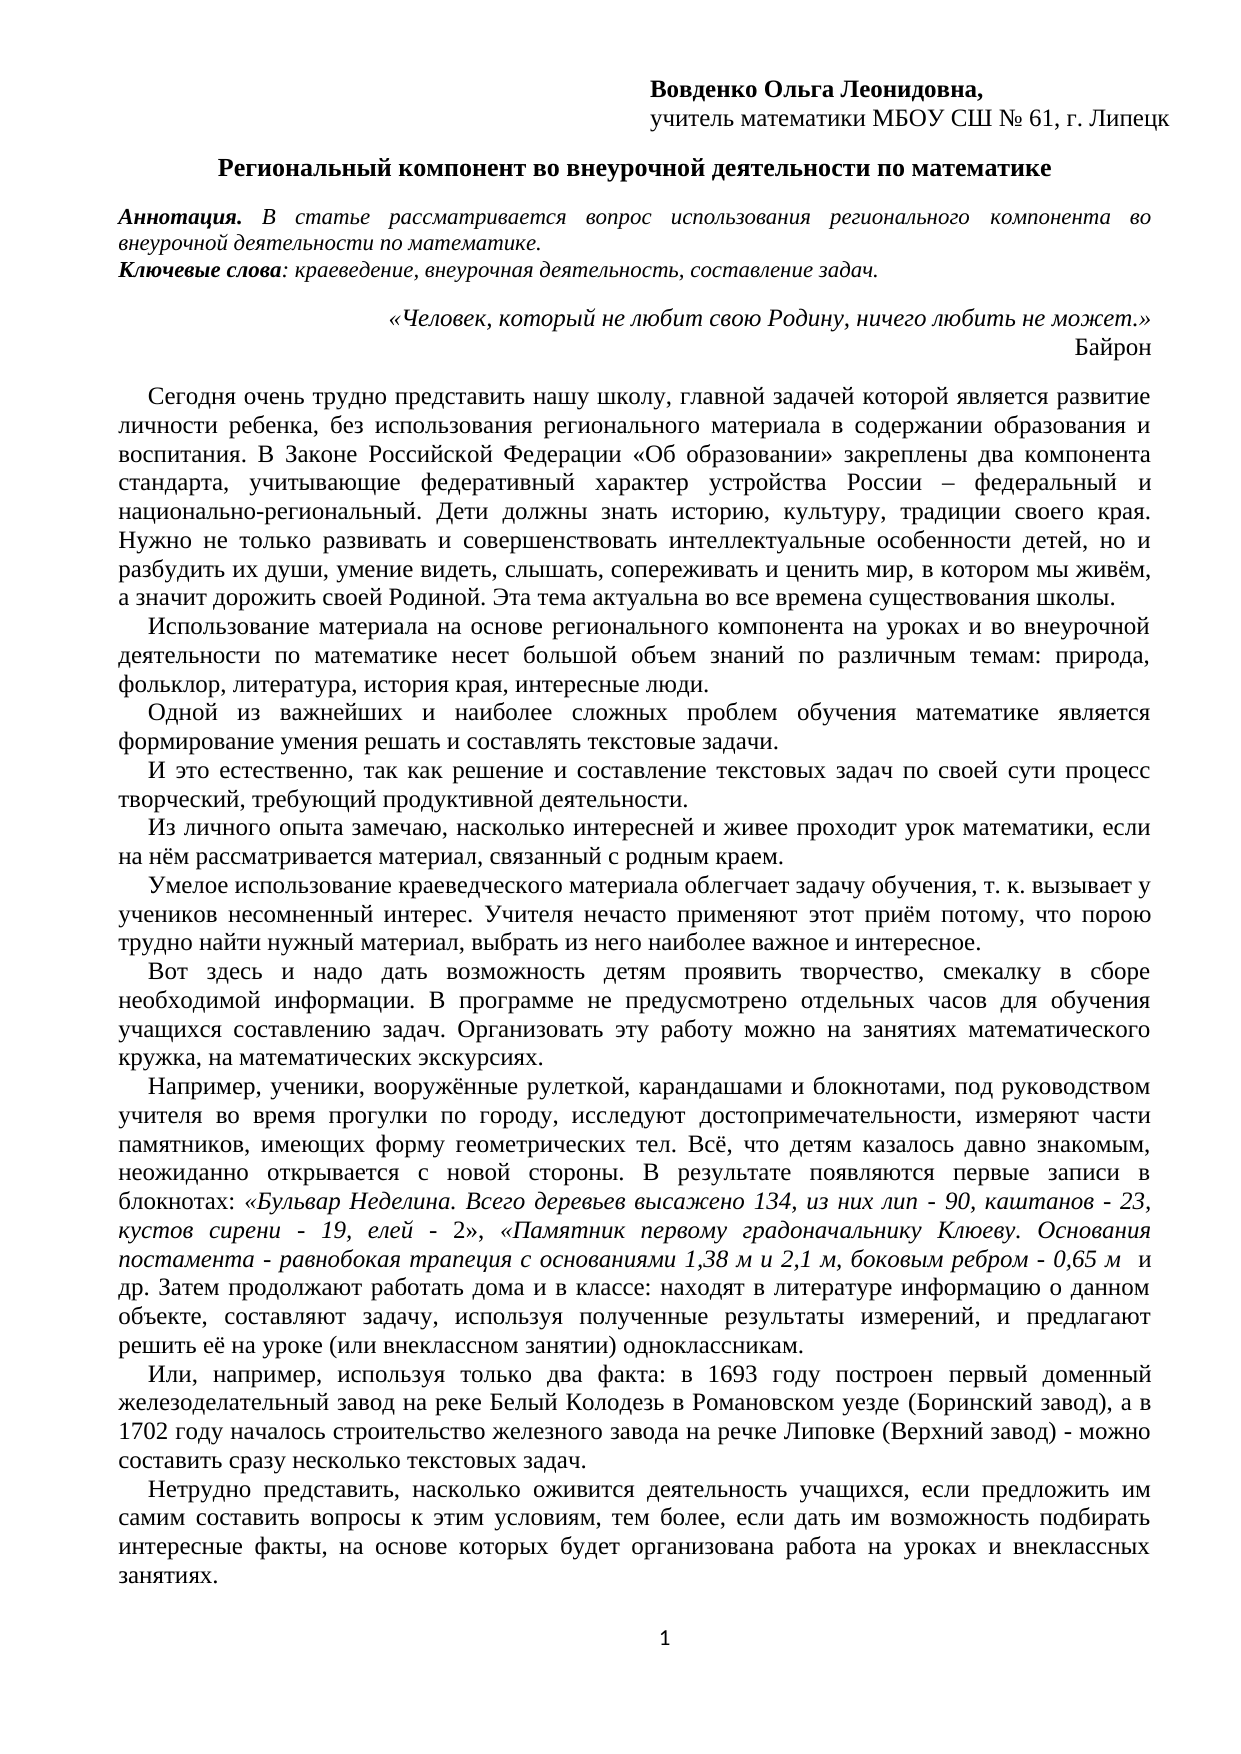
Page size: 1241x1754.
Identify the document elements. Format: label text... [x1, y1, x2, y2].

text И это естественно, так как решение и составление текстовых задач по своей сути процесс творческий, требующий продуктивной деятельности. [118, 755, 1151, 812]
text Байрон [118, 332, 1151, 360]
text Ключевые слова: краеведение, внеурочная деятельность, составление задач. [118, 256, 1151, 282]
text Аннотация. В статье рассматривается вопрос использования регионального компонента во внеурочной деятельности по математике. [118, 203, 1151, 256]
text «Человек, который не любит свою Родину, ничего любить не может.» [118, 303, 1151, 332]
text Вот здесь и надо дать возможность детям проявить творчество, смекалку в сборе необходимой информации. В программе не предусмотрено отдельных часов для обучения учащихся составлению задач. Организовать эту работу можно на занятиях математического кружка, на математических экскурсиях. [118, 956, 1151, 1071]
text Умелое использование краеведческого материала облегчает задачу обучения, т. к. вызывает у учеников несомненный интерес. Учителя нечасто применяют этот приём потому, что порою трудно найти нужный материал, выбрать из него наиболее важное и интересное. [118, 870, 1151, 956]
text Вовденко Ольга Леонидовна, [650, 74, 1181, 103]
text Использование материала на основе регионального компонента на уроках и во внеурочной деятельности по математике несет большой объем знаний по различным темам: природа, фольклор, литература, история края, интересные люди. [118, 611, 1151, 697]
text Одной из важнейших и наиболее сложных проблем обучения математике является формирование умения решать и составлять текстовые задачи. [118, 697, 1151, 755]
text Сегодня очень трудно представить нашу школу, главной задачей которой является развитие личности ребенка, без использования регионального материала в содержании образования и воспитания. В Законе Российской Федерации «Об образовании» закреплены два компонента стандарта, учитывающие федеративный характер устройства России – федеральный и национально-региональный. Дети должны знать историю, культуру, традиции своего края. Нужно не только развивать и совершенствовать интеллектуальные особенности детей, но и разбудить их души, умение видеть, слышать, сопереживать и ценить мир, в котором мы живём, а значит дорожить своей Родиной. Эта тема актуальна во все времена существования школы. [118, 381, 1151, 611]
text Нетрудно представить, насколько оживится деятельность учащихся, если предложить им самим составить вопросы к этим условиям, тем более, если дать им возможность подбирать интересные факты, на основе которых будет организована работа на уроках и внеклассных занятиях. [118, 1474, 1151, 1589]
text Из личного опыта замечаю, насколько интересней и живее проходит урок математики, если на нём рассматривается материал, связанный с родным краем. [118, 812, 1151, 870]
text Региональный компонент во внеурочной деятельности по математике [118, 152, 1151, 182]
text Например, ученики, вооружённые рулеткой, карандашами и блокнотами, под руководством учителя во время прогулки по городу, исследуют достопримечательности, измеряют части памятников, имеющих форму геометрических тел. Всё, что детям казалось давно знакомым, неожиданно открывается с новой стороны. В результате появляются первые записи в блокнотах: «Бульвар Неделина. Всего деревьев высажено 134, из них лип - 90, каштанов - 23, кустов сирени - 19, елей - 2», «Памятник первому градоначальнику Клюеву. Основания постамента - равнобокая трапеция с основаниями 1,38 м и 2,1 м, боковым ребром - 0,65 м и др. Затем продолжают работать дома и в классе: находят в литературе информацию о данном объекте, составляют задачу, используя полученные результаты измерений, и предлагают решить её на уроке (или внеклассном занятии) одноклассникам. [118, 1071, 1151, 1359]
text Или, например, используя только два факта: в 1693 году построен первый доменный железоделательный завод на реке Белый Колодезь в Романовском уезде (Боринский завод), а в 1702 году началось строительство железного завода на речке Липовке (Верхний завод) - можно составить сразу несколько текстовых задач. [118, 1359, 1151, 1474]
text учитель математики МБОУ СШ № 61, г. Липецк [650, 103, 1181, 131]
